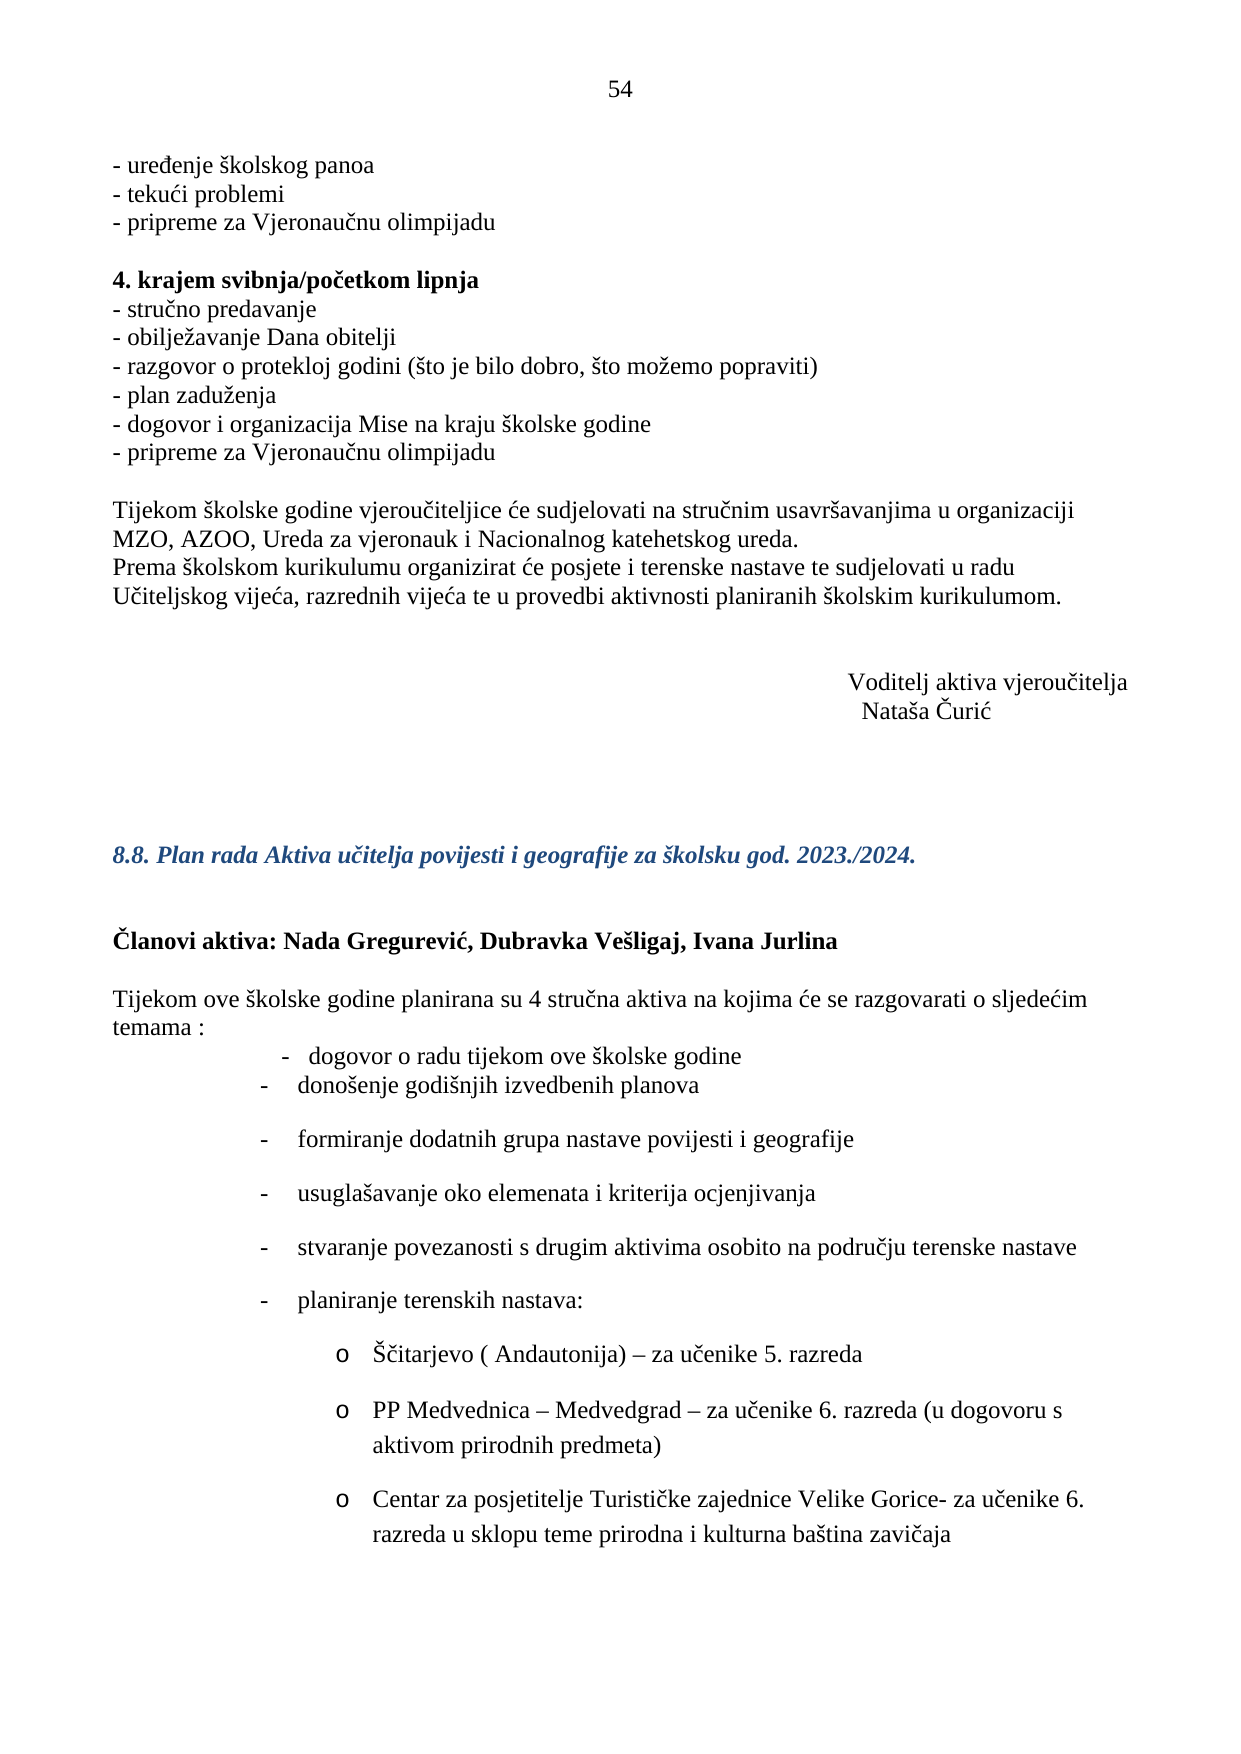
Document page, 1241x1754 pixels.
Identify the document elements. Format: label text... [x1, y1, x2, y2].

text - razgovor o protekloj godini (što je bilo dobro, što možemo popraviti) [112, 351, 1128, 380]
text - pripreme za Vjeronaučnu olimpijadu [112, 437, 1128, 466]
text Nataša Čurić [112, 696, 1128, 725]
text - tekući problemi [112, 179, 1128, 207]
text Članovi aktiva: Nada Gregurević, Dubravka Vešligaj, Ivana Jurlina [112, 926, 1128, 955]
list formiranje dodatnih grupa nastave povijesti i geografije [260, 1124, 1128, 1153]
text - dogovor o radu tijekom ove školske godine [112, 1041, 1128, 1070]
text - uređenje školskog panoa [112, 150, 1128, 179]
text Voditelj aktiva vjeroučitelja [112, 667, 1128, 696]
list Centar za posjetitelje Turističke zajednice Velike Gorice- za učenike 6. razreda u sklopu teme prirodna i kulturna baština zavičaja [335, 1484, 1128, 1548]
text Prema školskom kurikulumu organizirat će posjete i terenske nastave te sudjelovati u radu Učiteljskog vijeća, razrednih vijeća te u provedbi aktivnosti planiranih školskim kurikulumom. [112, 552, 1128, 610]
list PP Medvednica – Medvedgrad – za učenike 6. razreda (u dogovoru s aktivom prirodnih predmeta) [335, 1396, 1128, 1459]
text - plan zaduženja [112, 380, 1128, 409]
text Tijekom školske godine vjeroučiteljice će sudjelovati na stručnim usavršavanjima u organizaciji MZO, AZOO, Ureda za vjeronauk i Nacionalnog katehetskog ureda. [112, 495, 1128, 552]
list stvaranje povezanosti s drugim aktivima osobito na području terenske nastave [260, 1232, 1128, 1260]
text Tijekom ove školske godine planirana su 4 stručna aktiva na kojima će se razgovarati o sljedećim temama : [112, 984, 1128, 1041]
text - dogovor i organizacija Mise na kraju školske godine [112, 409, 1128, 437]
text - stručno predavanje [112, 294, 1128, 322]
list usuglašavanje oko elemenata i kriterija ocjenjivanja [260, 1178, 1128, 1206]
text - obilježavanje Dana obitelji [112, 322, 1128, 351]
text 8.8. Plan rada Aktiva učitelja povijesti i geografije za školsku god. 2023./2024. [112, 840, 1128, 869]
list Ščitarjevo ( Andautonija) – za učenike 5. razreda [335, 1339, 1128, 1370]
text 4. krajem svibnja/početkom lipnja [112, 265, 1128, 294]
list donošenje godišnjih izvedbenih planova [260, 1070, 1128, 1099]
list planiranje terenskih nastava: [260, 1285, 1128, 1314]
text - pripreme za Vjeronaučnu olimpijadu [112, 207, 1128, 236]
